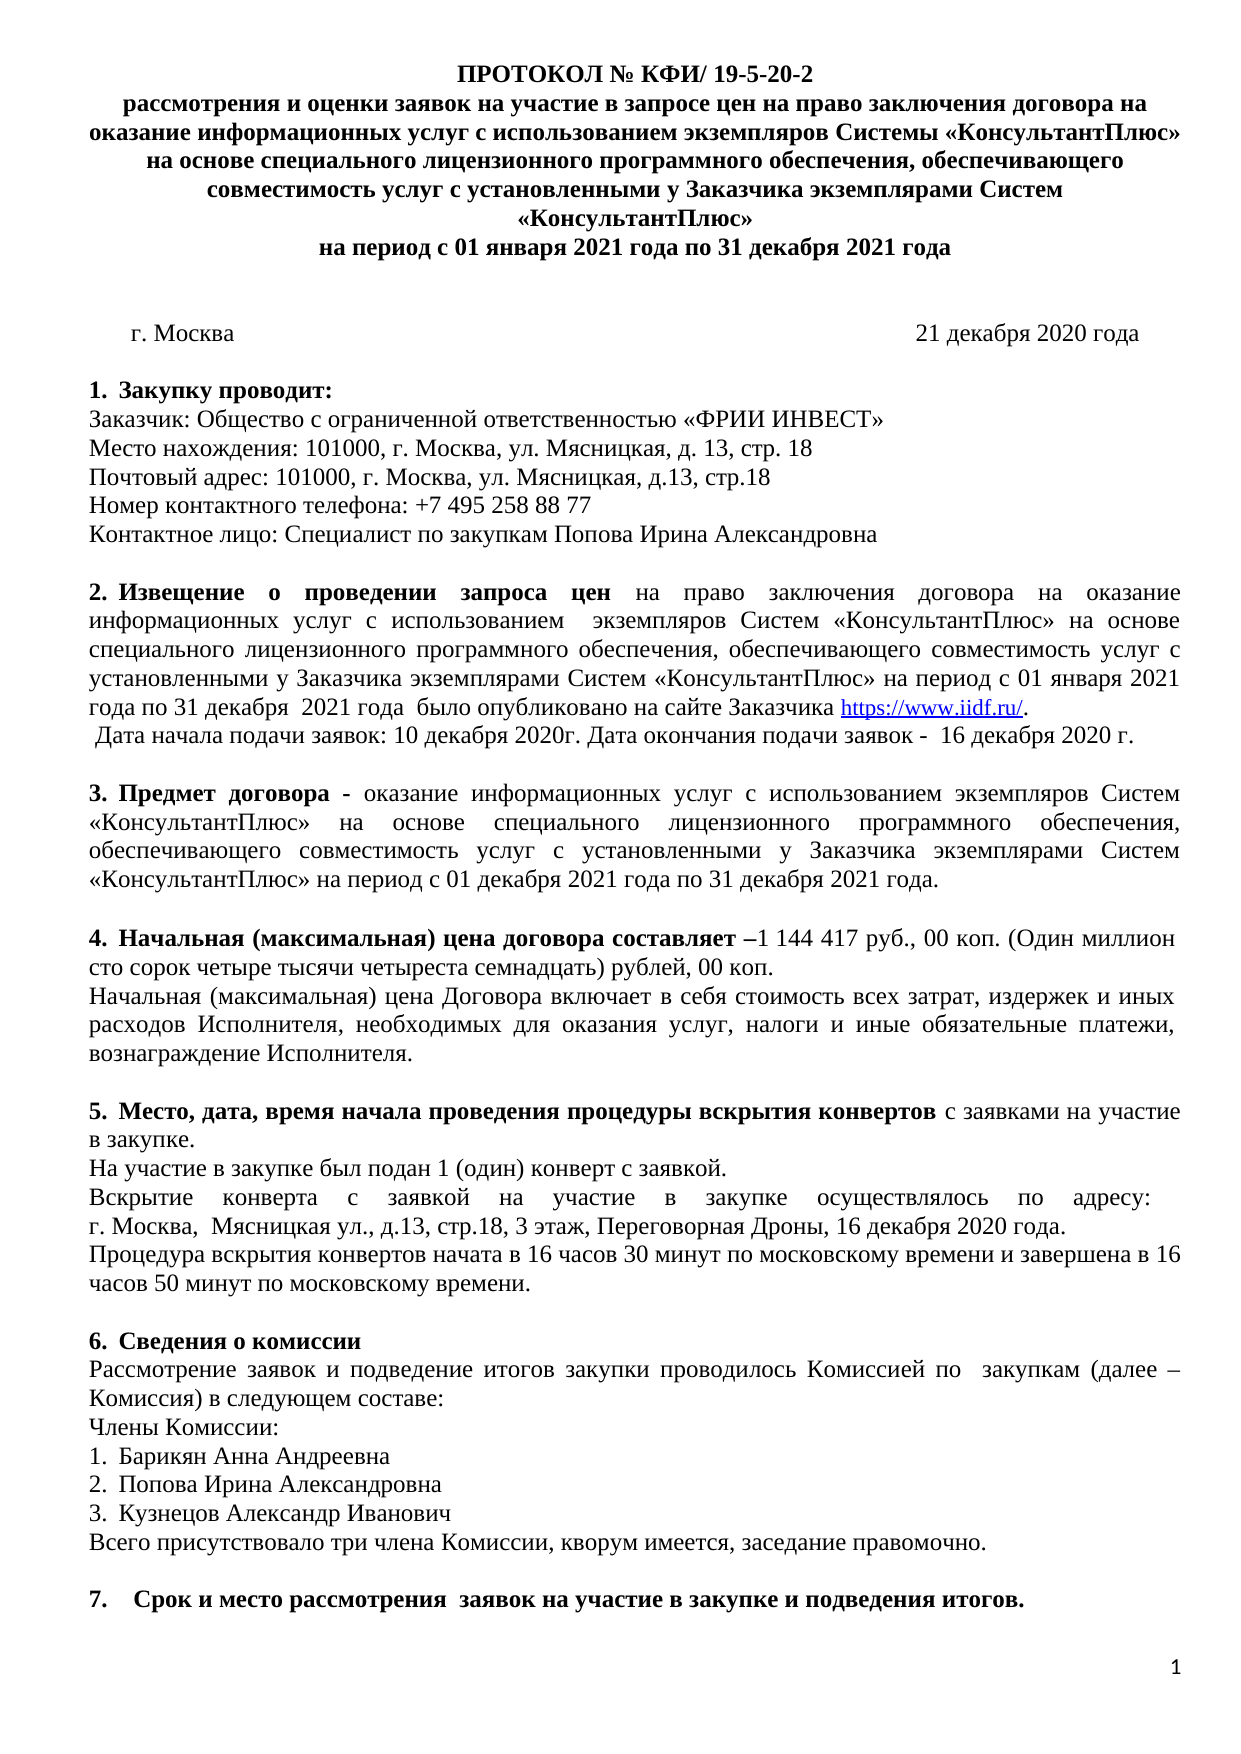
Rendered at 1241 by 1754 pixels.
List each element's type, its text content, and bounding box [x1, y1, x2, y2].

list Сведения о комиссии [89, 1326, 1181, 1354]
text Контактное лицо: Специалист по закупкам Попова Ирина Александровна [89, 519, 1181, 548]
text Рассмотрение заявок и подведение итогов закупки проводилось Комиссией по закупкам (далее – Комиссия) в следующем составе: [89, 1354, 1181, 1412]
list Извещение о проведении запроса цен на право заключения договора на оказание информационных услуг с использованием экземпляров Систем «КонсультантПлюс» на основе специального лицензионного программного обеспечения, обеспечивающего совместимость услуг с установленными у Заказчика экземплярами Систем «КонсультантПлюс» на период с 01 января 2021 года по 31 декабря 2021 года было опубликовано на сайте Заказчика https://www.iidf.ru/. [89, 577, 1181, 720]
text рассмотрения и оценки заявок на участие в запросе цен на право заключения договора на оказание информационных услуг с использованием экземпляров Системы «КонсультантПлюс» на основе специального лицензионного программного обеспечения, обеспечивающего совместимость услуг с установленными у Заказчика экземплярами Систем «КонсультантПлюс» [89, 88, 1181, 232]
text На участие в закупке был подан 1 (один) конверт с заявкой. [89, 1153, 1181, 1182]
text Место нахождения: 101000, г. Москва, ул. Мясницкая, д. 13, стр. 18 [89, 433, 1181, 462]
list Кузнецов Александр Иванович [89, 1498, 1181, 1527]
list Попова Ирина Александровна [89, 1469, 1181, 1498]
list Предмет договора - оказание информационных услуг с использованием экземпляров Систем «КонсультантПлюс» на основе специального лицензионного программного обеспечения, обеспечивающего совместимость услуг с установленными у Заказчика экземплярами Систем «КонсультантПлюс» на период с 01 декабря 2021 года по 31 декабря 2021 года. [89, 778, 1181, 893]
list Срок и место рассмотрения заявок на участие в закупке и подведения итогов. [89, 1584, 1181, 1613]
text Заказчик: Общество с ограниченной ответственностью «ФРИИ ИНВЕСТ» [89, 404, 1181, 433]
list Начальная (максимальная) цена договора составляет –1 144 417 руб., 00 коп. (Один миллион сто сорок четыре тысячи четыреста семнадцать) рублей, 00 коп. [89, 923, 1175, 981]
text Дата начала подачи заявок: 10 декабря 2020г. Дата окончания подачи заявок - 16 декабря 2020 г. [89, 720, 1181, 749]
text ПРОТОКОЛ № КФИ/ 19-5-20-2 [89, 59, 1181, 88]
text Начальная (максимальная) цена Договора включает в себя стоимость всех затрат, издержек и иных расходов Исполнителя, необходимых для оказания услуг, налоги и иные обязательные платежи, вознаграждение Исполнителя. [89, 981, 1175, 1067]
text Почтовый адрес: 101000, г. Москва, ул. Мясницкая, д.13, стр.18 [89, 462, 1181, 490]
text Вскрытие конверта с заявкой на участие в закупке осуществлялось по адресу: г. Москва, Мясницкая ул., д.13, стр.18, 3 этаж, Переговорная Дроны, 16 декабря 2020 года. [89, 1182, 1181, 1239]
text Члены Комиссии: [89, 1412, 1181, 1441]
text Процедура вскрытия конвертов начата в 16 часов 30 минут по московскому времени и завершена в 16 часов 50 минут по московскому времени. [89, 1239, 1181, 1297]
list Закупку проводит: [89, 375, 1181, 404]
text Всего присутствовало три члена Комиссии, кворум имеется, заседание правомочно. [89, 1527, 1181, 1556]
list Барикян Анна Андреевна [89, 1441, 1181, 1469]
text Номер контактного телефона: +7 495 258 88 77 [89, 490, 1181, 519]
table_header г. Москва [119, 318, 644, 347]
list Место, дата, время начала проведения процедуры вскрытия конвертов с заявками на участие в закупке. [89, 1096, 1181, 1153]
table_header 21 декабря 2020 года [644, 318, 1151, 347]
text на период с 01 января 2021 года по 31 декабря 2021 года [89, 232, 1181, 260]
